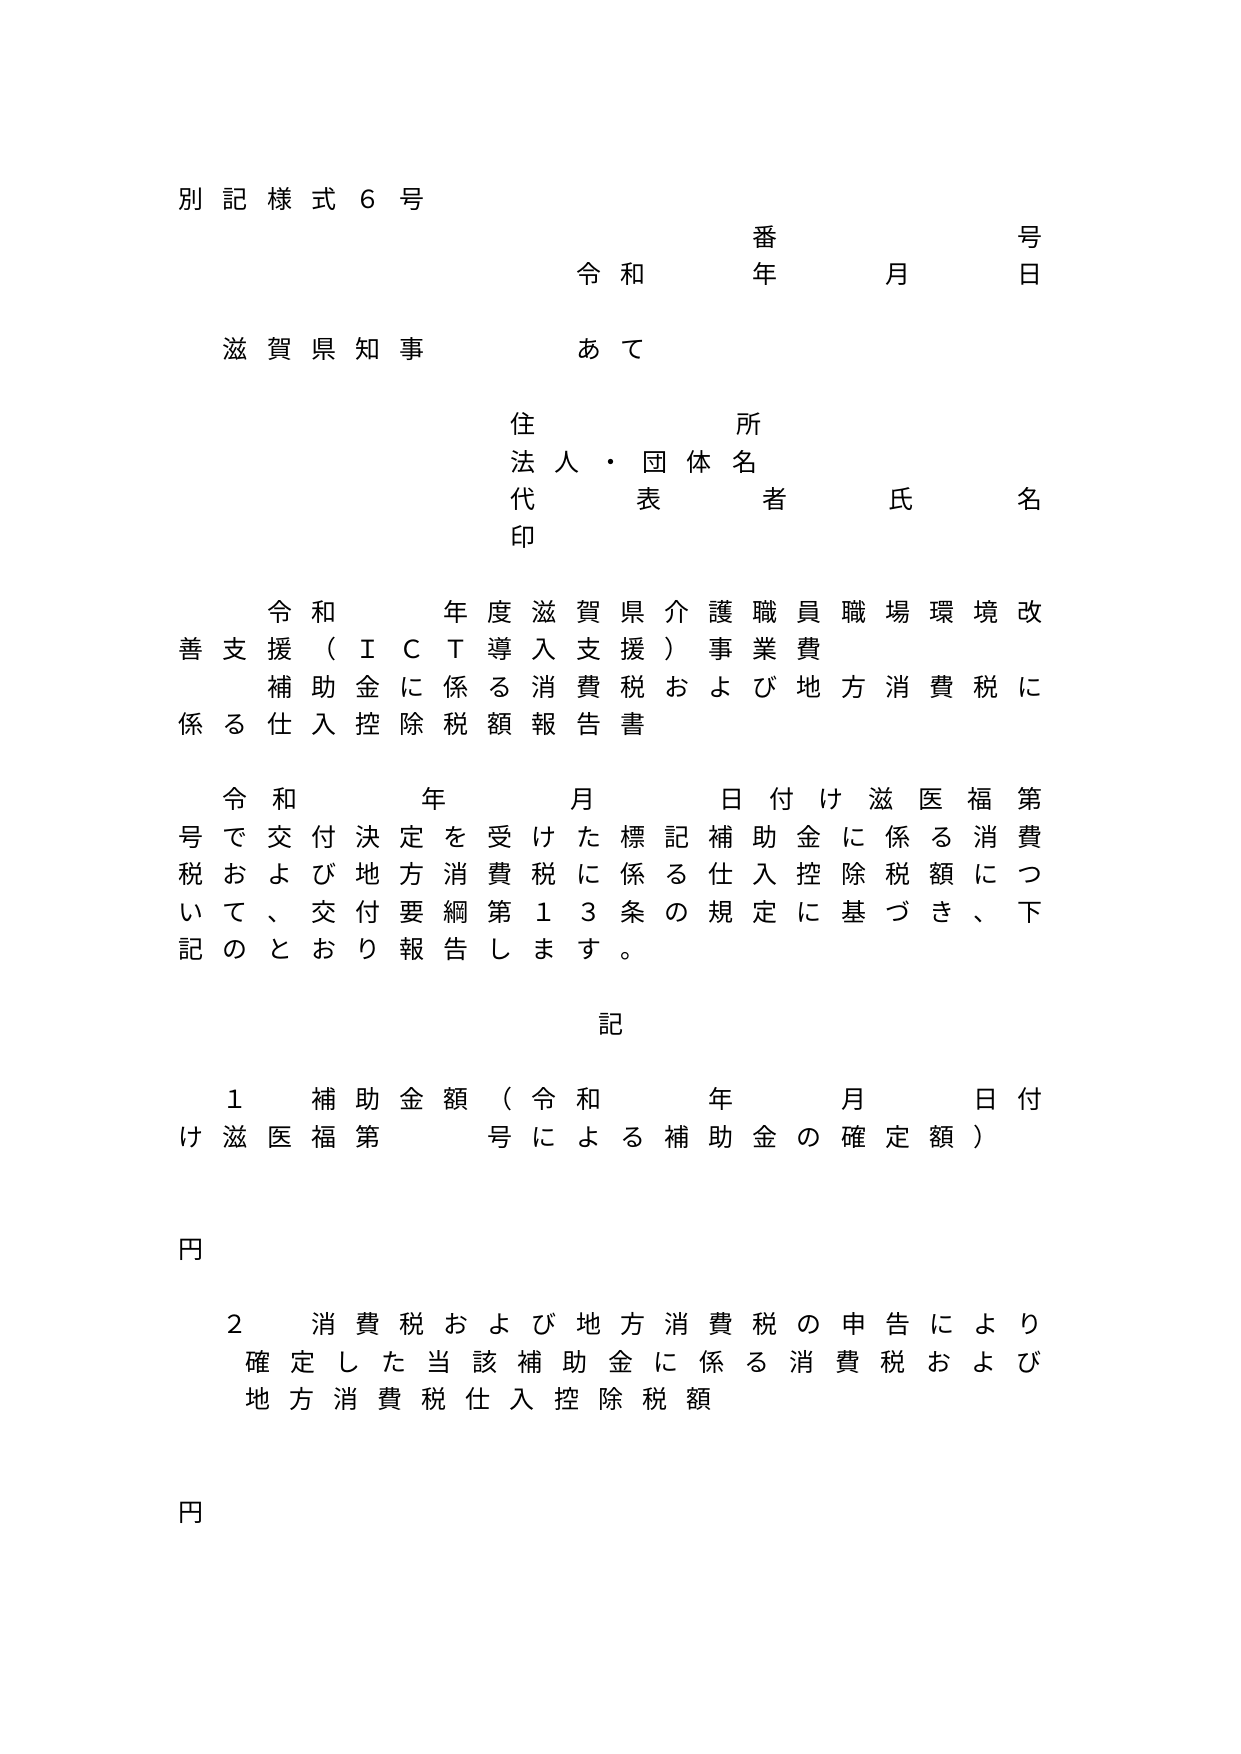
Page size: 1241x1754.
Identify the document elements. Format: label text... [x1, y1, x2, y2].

text 滋賀県知事 あて [178, 329, 1062, 367]
text 補助金に係る消費税および地方消費税に係る仕入控除税額報告書 [178, 667, 1062, 742]
text 記 [178, 1004, 1062, 1042]
text 番 号 [178, 217, 1062, 254]
text １ 補助金額（令和 年 月 日付け滋医福第 号による補助金の確定額） [178, 1079, 1062, 1154]
text 円 [178, 1454, 1062, 1529]
text 令和 年 月 日 [178, 254, 1062, 292]
text 住 所 [488, 404, 1062, 442]
text 令和 年 月 日付け滋医福第 号で交付決定を受けた標記補助金に係る消費税および地方消費税に係る仕入控除税額について、交付要綱第１３条の規定に基づき、下記のとおり報告します。 [178, 779, 1062, 967]
text 代表者氏名 印 [488, 479, 1062, 554]
text 別記様式６号 [178, 179, 1062, 217]
text 令和 年度滋賀県介護職員職場環境改善支援（ＩＣＴ導入支援）事業費 [178, 592, 1062, 667]
text ２ 消費税および地方消費税の申告により確定した当該補助金に係る消費税および地方消費税仕入控除税額 [201, 1304, 1062, 1417]
text 円 [178, 1192, 1062, 1267]
text 法人・団体名 [488, 442, 1062, 479]
